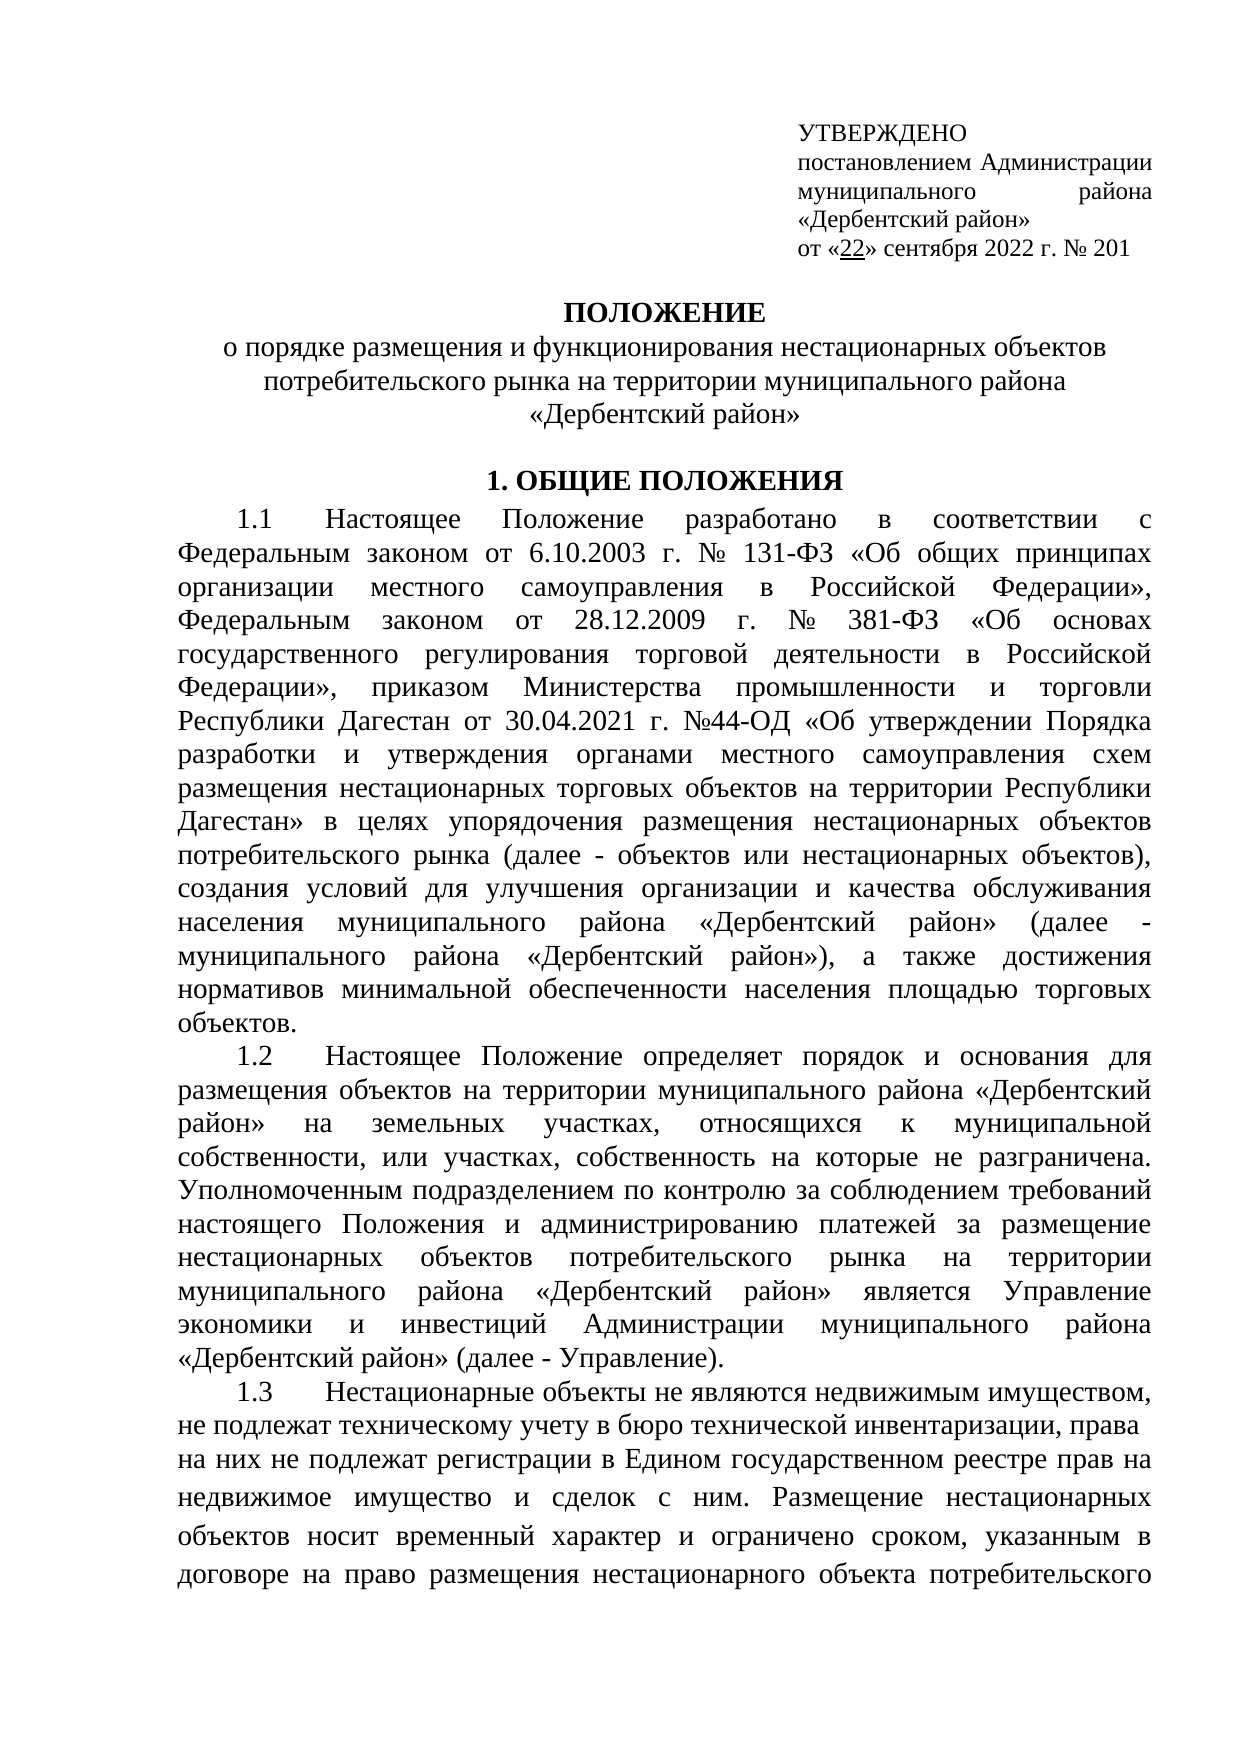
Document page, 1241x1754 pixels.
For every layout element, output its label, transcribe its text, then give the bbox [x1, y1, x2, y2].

text 1. ОБЩИЕ ПОЛОЖЕНИЯ [177, 463, 1152, 497]
text от «22» сентября 2022 г. № 201 [797, 233, 1152, 262]
text о порядке размещения и функционирования нестационарных объектов потребительского рынка на территории муниципального района «Дербентский район» [177, 329, 1152, 430]
list Нестационарные объекты не являются недвижимым имуществом, не подлежат техническому учету в бюро технической инвентаризации, права [177, 1374, 1152, 1441]
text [177, 1441, 1152, 1590]
list Настоящее Положение разработано в соответствии с Федеральным законом от 6.10.2003 г. № 131-ФЗ «Об общих принципах организации местного самоуправления в Российской Федерации», Федеральным законом от 28.12.2009 г. № 381-ФЗ «Об основах государственного регулирования торговой деятельности в Российской Федерации», приказом Министерства промышленности и торговли Республики Дагестан от 30.04.2021 г. №44-ОД «Об утверждении Порядка разработки и утверждения органами местного самоуправления схем размещения нестационарных торговых объектов на территории Республики Дагестан» в целях упорядочения размещения нестационарных объектов потребительского рынка (далее - объектов или нестационарных объектов), создания условий для улучшения организации и качества обслуживания населения муниципального района «Дербентский район» (далее - муниципального района «Дербентский район»), а также достижения нормативов минимальной обеспеченности населения площадью торговых объектов. [177, 502, 1152, 1038]
list Настоящее Положение определяет порядок и основания для размещения объектов на территории муниципального района «Дербентский район» на земельных участках, относящихся к муниципальной собственности, или участках, собственность на которые не разграничена. Уполномоченным подразделением по контролю за соблюдением требований настоящего Положения и администрированию платежей за размещение нестационарных объектов потребительского рынка на территории муниципального района «Дербентский район» является Управление экономики и инвестиций Администрации муниципального района «Дербентский район» (далее - Управление). [177, 1038, 1152, 1374]
text постановлением Администрации муниципального района «Дербентский район» [797, 147, 1152, 233]
text УТВЕРЖДЕНО [797, 118, 1152, 147]
text ПОЛОЖЕНИЕ [177, 296, 1152, 329]
